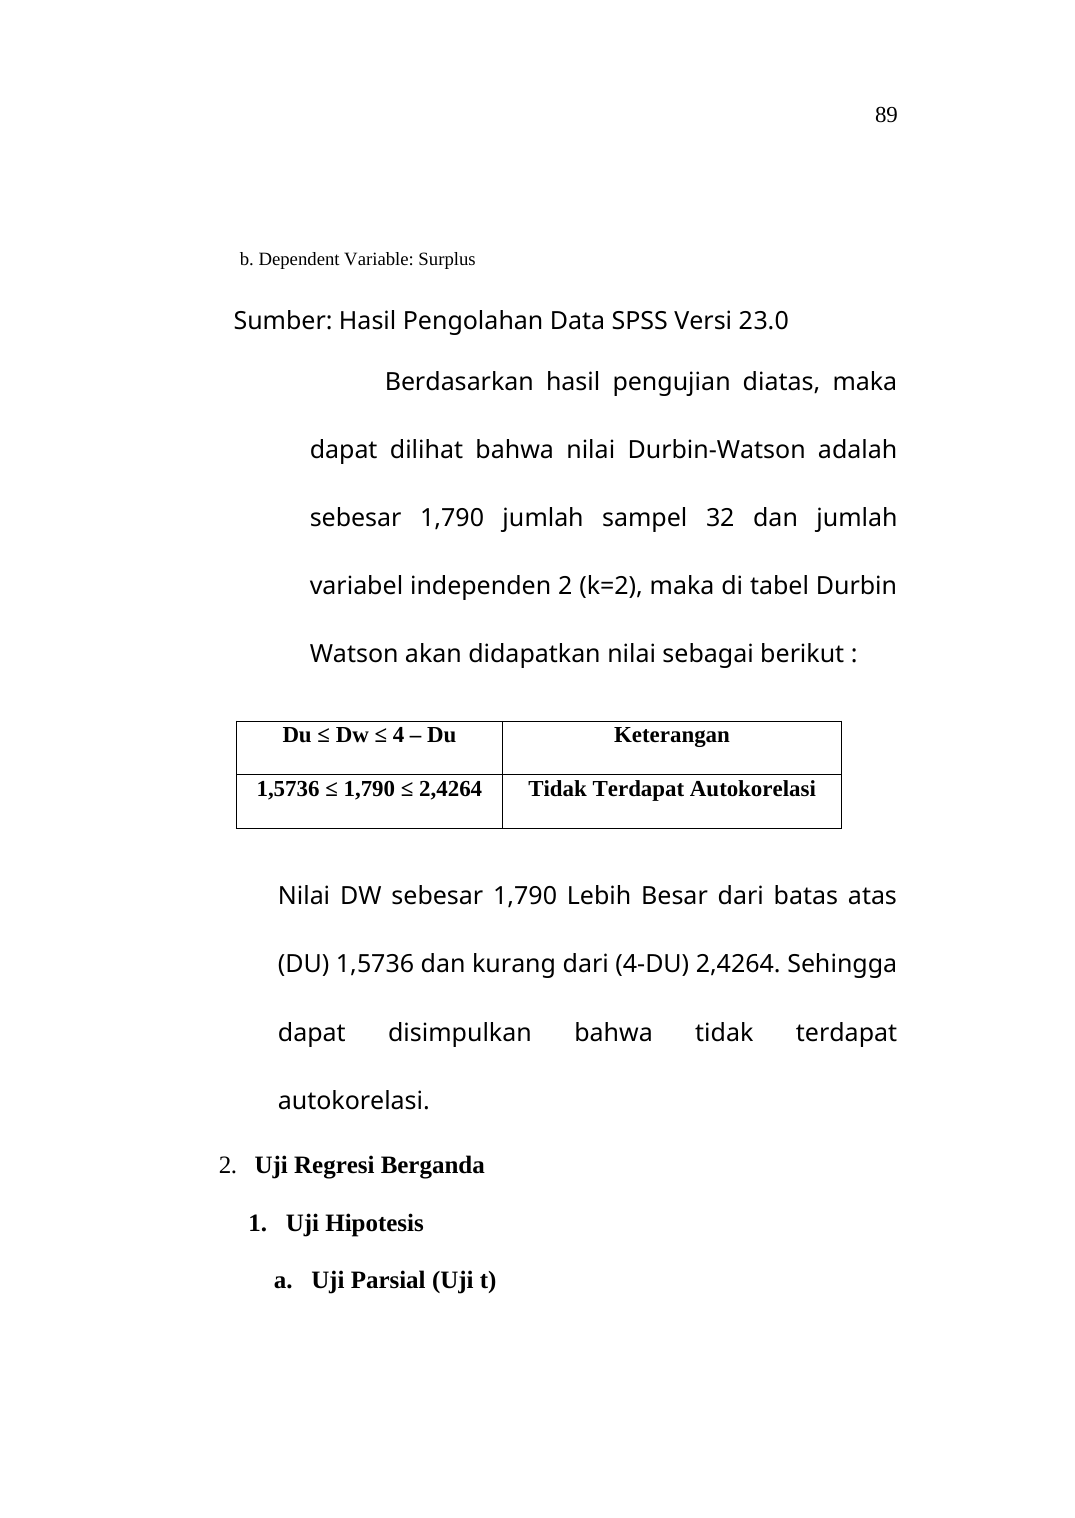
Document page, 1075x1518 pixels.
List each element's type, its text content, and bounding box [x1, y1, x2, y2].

table_header Du ≤ Dw ≤ 4 – Du [237, 722, 502, 774]
table_header Keterangan [503, 722, 841, 774]
text Nilai DW sebesar 1,790 Lebih Besar dari batas atas (DU) 1,5736 dan kurang dari (4-DU) 2,4264. Sehingga dapat disimpulkan bahwa tidak terdapat autokorelasi. [278, 878, 898, 1116]
list Uji Hipotesis [248, 1208, 898, 1237]
table_cell 1,5736 ≤ 1,790 ≤ 2,4264 [237, 775, 502, 828]
text Berdasarkan hasil pengujian diatas, maka dapat dilihat bahwa nilai Durbin-Watson adalah sebesar 1,790 jumlah sampel 32 dan jumlah variabel independen 2 (k=2), maka di tabel Durbin Watson akan didapatkan nilai sebagai berikut : [309, 363, 898, 670]
list Uji Parsial (Uji t) [273, 1266, 898, 1294]
list Uji Regresi Berganda [218, 1151, 898, 1179]
table_cell b. Dependent Variable: Surplus Sumber: Hasil Pengolahan Data SPSS Versi 23.0 [233, 236, 853, 363]
table_cell Tidak Terdapat Autokorelasi [503, 775, 841, 828]
